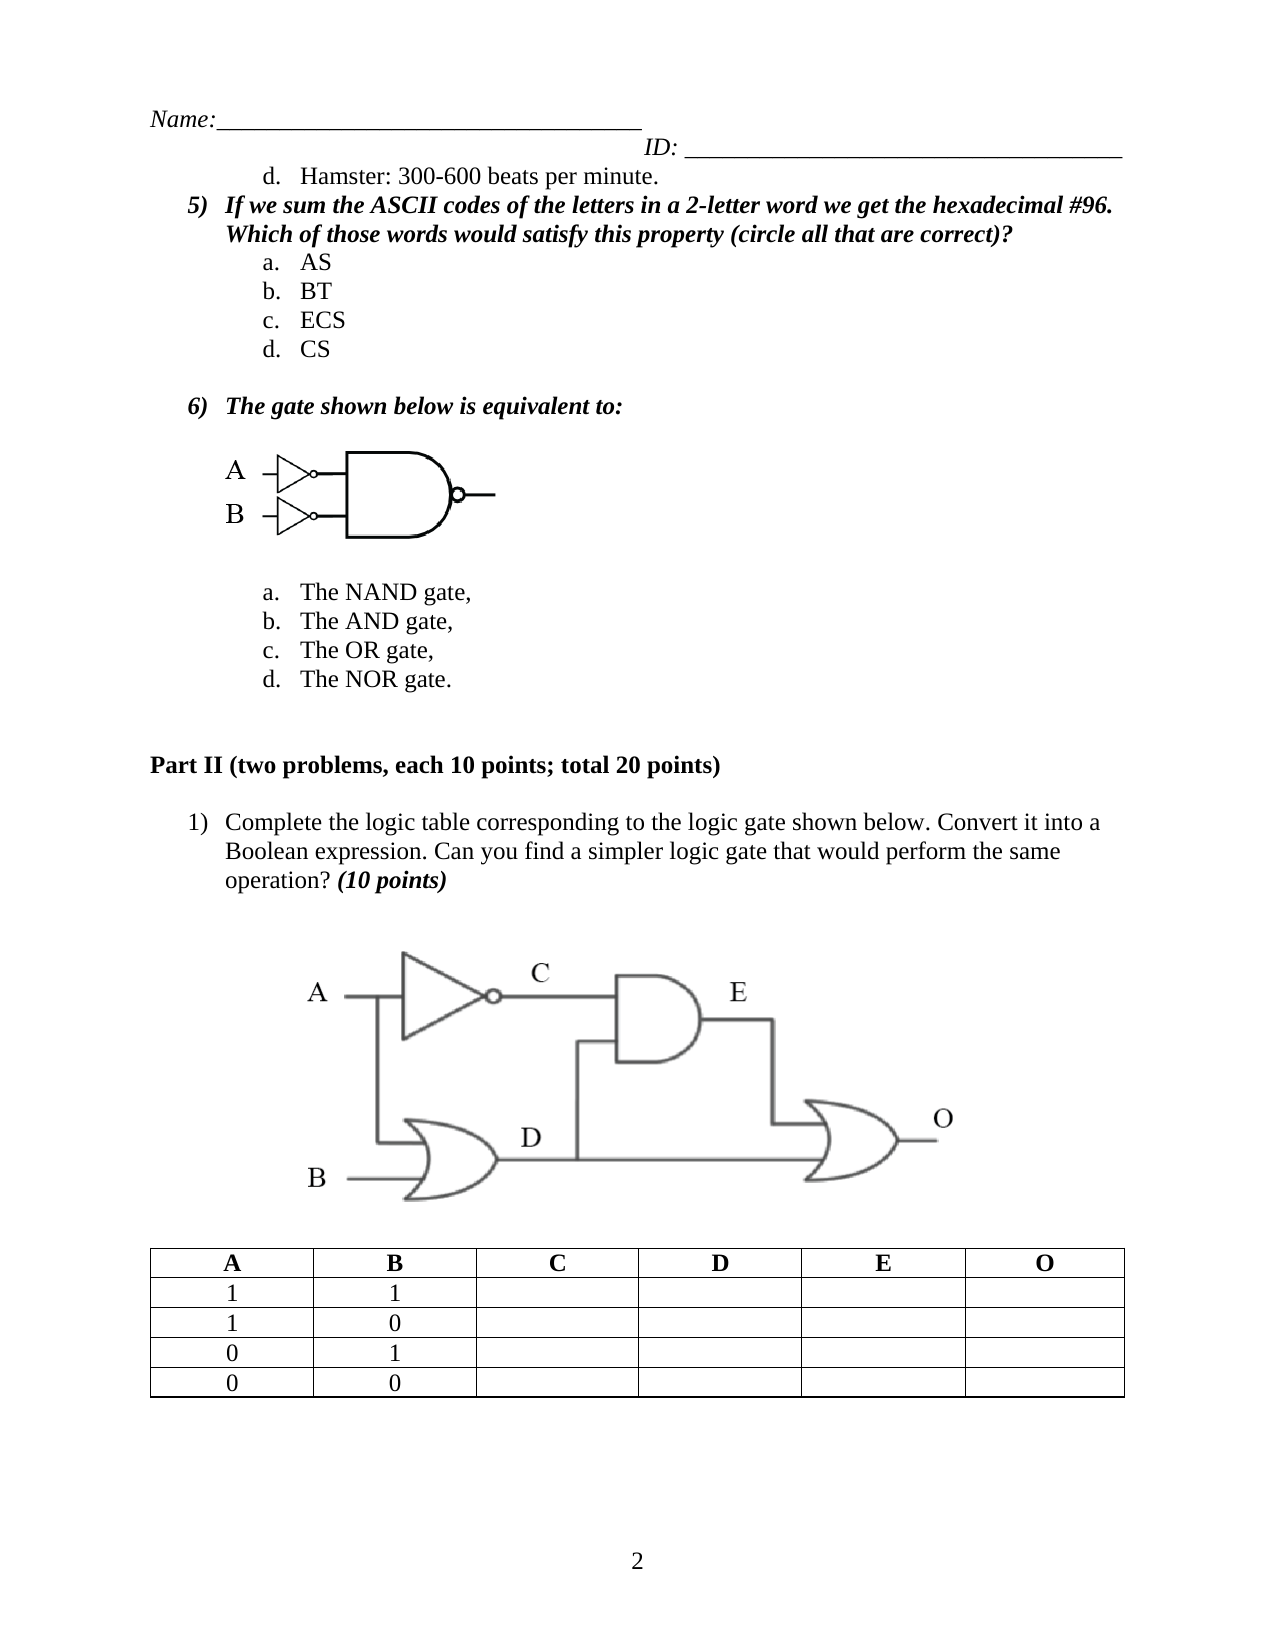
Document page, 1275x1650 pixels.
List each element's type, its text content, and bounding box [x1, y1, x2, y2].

list Hamster: 300-600 beats per minute. [262, 161, 1125, 190]
table_header A [151, 1249, 313, 1277]
table_cell [639, 1278, 801, 1307]
table_cell [639, 1368, 801, 1396]
list The AND gate, [262, 606, 1125, 635]
table_cell [966, 1368, 1124, 1396]
list AS [262, 247, 1125, 276]
table_cell [966, 1278, 1124, 1307]
list The OR gate, [262, 635, 1125, 664]
picture [225, 448, 515, 549]
table_cell [477, 1338, 638, 1367]
table_header D [639, 1249, 801, 1277]
table_header E [802, 1249, 965, 1277]
table_header C [477, 1249, 638, 1277]
list Complete the logic table corresponding to the logic gate shown below. Convert it into a Boolean expression. Can you find a simpler logic gate that would perform the same operation? (10 points) [187, 807, 1125, 894]
table_cell [477, 1278, 638, 1307]
list If we sum the ASCII codes of the letters in a 2-letter word we get the hexadecimal #96. Which of those words would satisfy this property (circle all that are correct)? [187, 190, 1125, 247]
table_cell [802, 1368, 965, 1396]
table_cell 0 [314, 1308, 476, 1337]
table_cell 0 [314, 1368, 476, 1396]
table_cell [639, 1338, 801, 1367]
table_cell [639, 1308, 801, 1337]
table_cell [477, 1308, 638, 1337]
list The gate shown below is equivalent to: [187, 391, 1125, 420]
table_cell [802, 1278, 965, 1307]
table_cell [966, 1338, 1124, 1367]
table_cell 0 [151, 1338, 313, 1367]
table_cell [477, 1368, 638, 1396]
text Part II (two problems, each 10 points; total 20 points) [150, 750, 1125, 779]
list ECS [262, 305, 1125, 334]
list The NOR gate. [262, 664, 1125, 692]
table_cell 1 [151, 1278, 313, 1307]
table_cell [802, 1308, 965, 1337]
list The NAND gate, [262, 577, 1125, 606]
table_header B [314, 1249, 476, 1277]
list BT [262, 276, 1125, 305]
table_cell 1 [314, 1338, 476, 1367]
table_cell 1 [314, 1278, 476, 1307]
list CS [262, 334, 1125, 362]
picture [288, 922, 987, 1248]
table_cell [802, 1338, 965, 1367]
table_cell 0 [151, 1368, 313, 1396]
table_cell [966, 1308, 1124, 1337]
table_header O [966, 1249, 1124, 1277]
table_cell 1 [151, 1308, 313, 1337]
